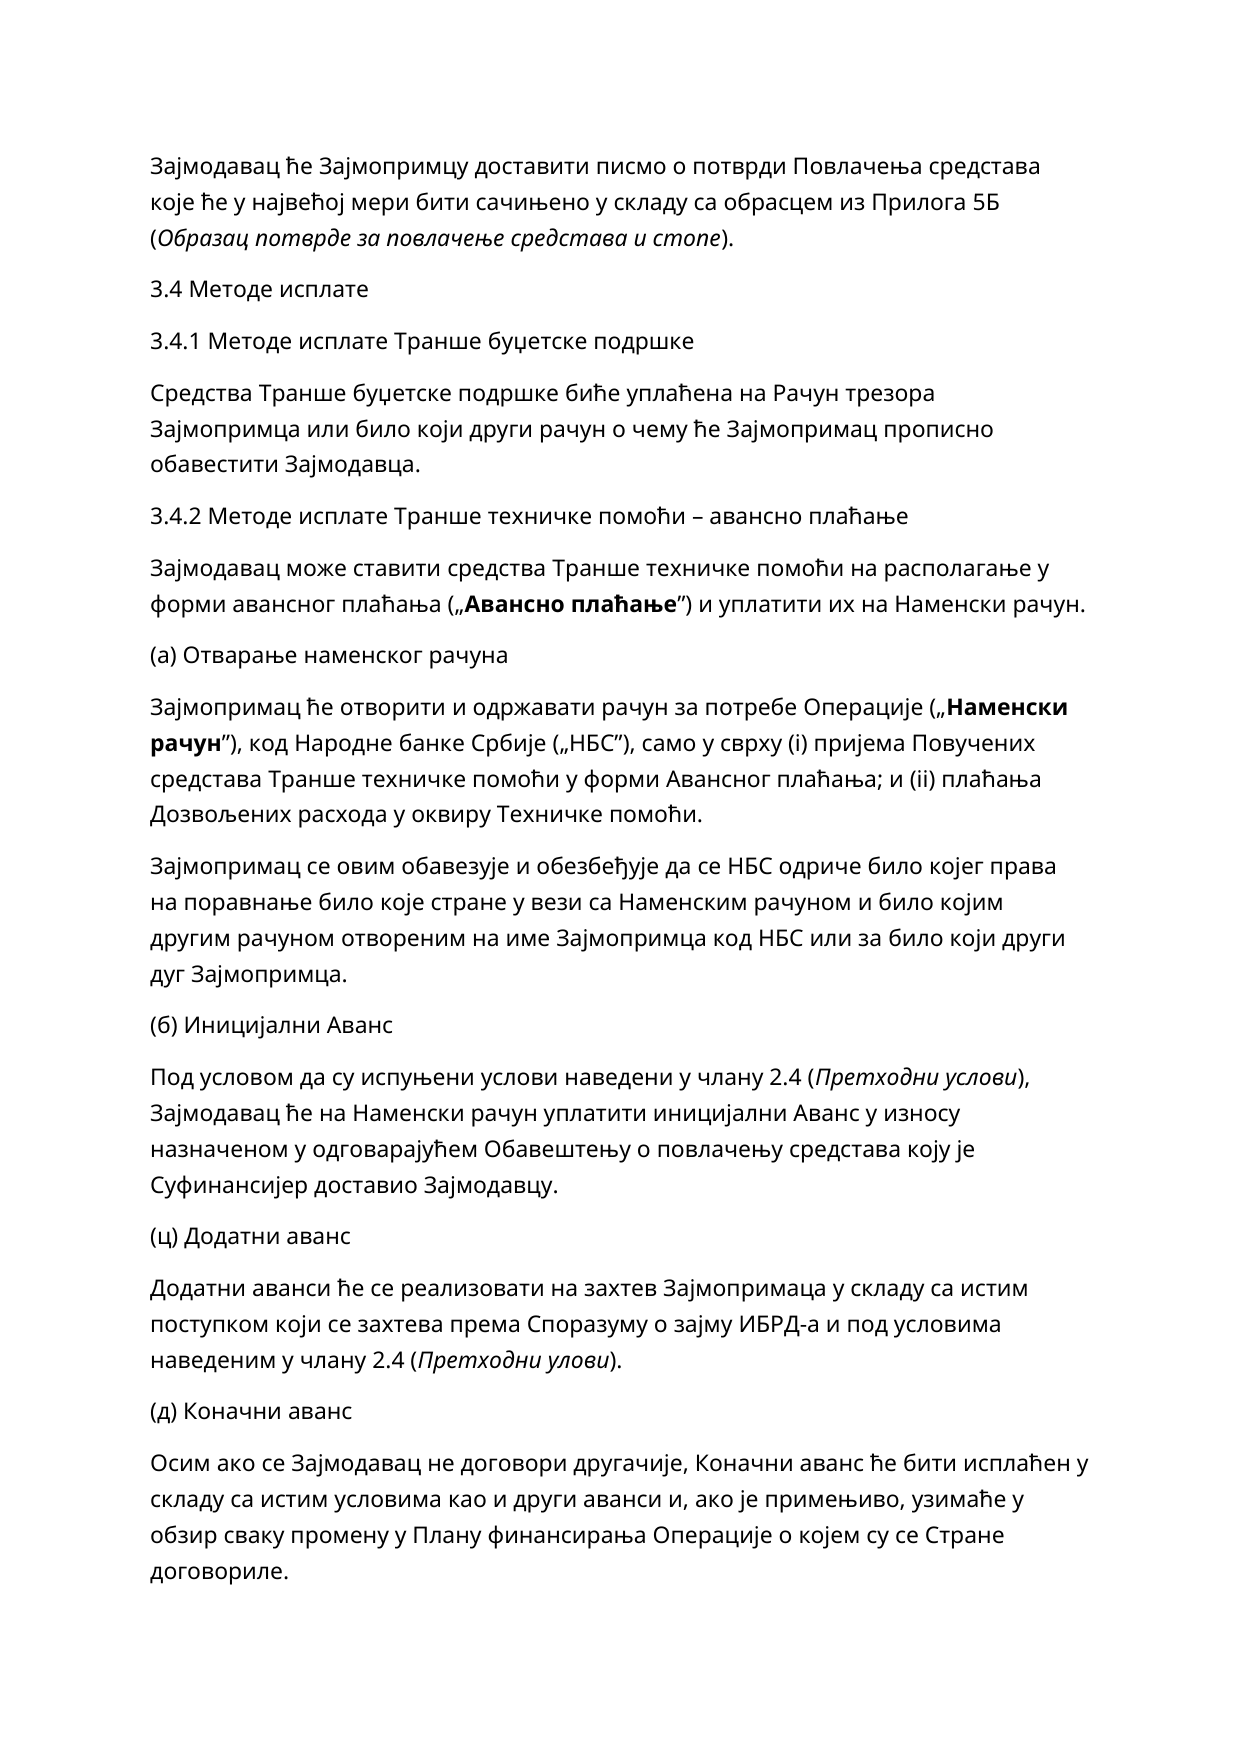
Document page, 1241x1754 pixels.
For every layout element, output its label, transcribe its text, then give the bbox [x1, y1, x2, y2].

text 3.4.2 Методе исплате Транше техничке помоћи – авансно плаћање [150, 500, 1090, 531]
text Осим ако се Зајмодавац не договори другачије, Коначни аванс ће бити исплаћен у складу са истим условима као и други аванси и, ако је примењиво, узимаће у обзир сваку промену у Плану финансирања Операције о којем су се Стране договориле. [150, 1447, 1090, 1586]
text Додатни аванси ће се реализовати на захтев Зајмопримаца у складу са истим поступком који се захтева према Споразуму о зајму ИБРД-а и под условима наведеним у члану 2.4 (Претходни улови). [150, 1272, 1090, 1375]
text Зајмопримац се овим обавезује и обезбеђује да се НБС одриче било којег права на поравнање било које стране у вези са Наменским рачуном и било којим другим рачуном отвореним на име Зајмопримца код НБС или за било који други дуг Зајмопримца. [150, 850, 1090, 989]
text Зајмопримац ће отворити и одржавати рачун за потребе Операције („Наменски рачун”), код Народне банке Србије („НБС”), само у сврху (i) пријема Повучених средстава Транше техничке помоћи у форми Авансног плаћања; и (ii) плаћања Дозвољених расхода у оквиру Техничке помоћи. [150, 691, 1090, 830]
text Под условом да су испуњени услови наведени у члану 2.4 (Претходни услови), Зајмодавац ће на Наменски рачун уплатити иницијални Аванс у износу назначеном у одговарајућем Обавештењу о повлачењу средстава коју је Суфинансијер доставио Зајмодавцу. [150, 1061, 1090, 1200]
text Зајмодавац може ставити средства Транше техничке помоћи на располагање у форми авансног плаћања („Авансно плаћање”) и уплатити их на Наменски рачун. [150, 552, 1090, 619]
text Средства Транше буџетске подршке биће уплаћена на Рачун трезора Зајмопримца или било који други рачун о чему ће Зајмопримац прописно обавестити Зајмодавца. [150, 377, 1090, 480]
text (б) Иницијални Аванс [150, 1009, 1090, 1041]
text (д) Коначни аванс [150, 1395, 1090, 1427]
text 3.4 Методе исплате [150, 273, 1090, 305]
text 3.4.1 Методе исплате Транше буџетске подршке [150, 325, 1090, 356]
text (а) Отварање наменског рачуна [150, 639, 1090, 670]
text Зајмодавац ће Зајмопримцу доставити писмо о потврди Повлачења средстава које ће у највећој мери бити сачињено у складу са обрасцем из Прилога 5Б (Образац потврде за повлачење средстава и стопе). [150, 150, 1090, 253]
text (ц) Додатни аванс [150, 1220, 1090, 1252]
